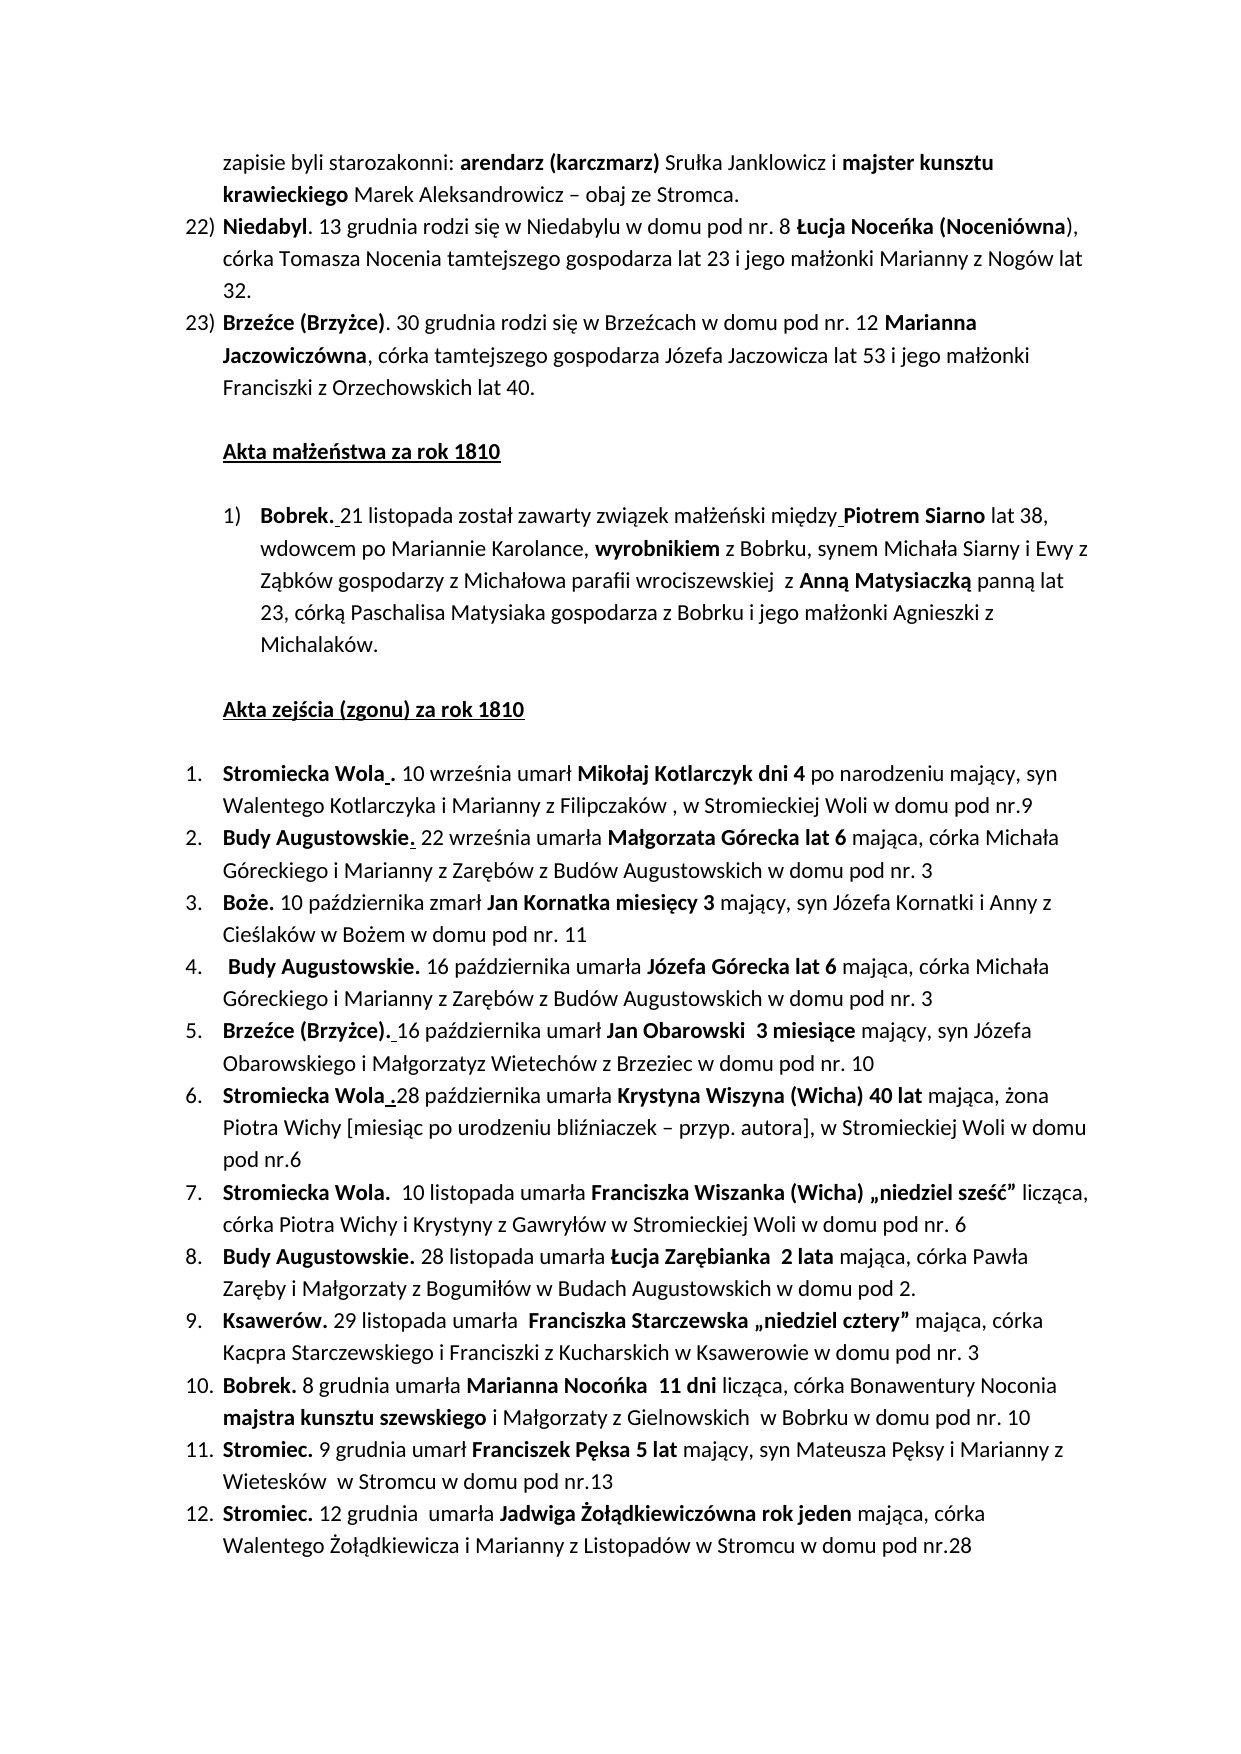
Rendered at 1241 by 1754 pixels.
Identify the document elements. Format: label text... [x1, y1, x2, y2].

list Stromiec. 12 grudnia umarła Jadwiga Żołądkiewiczówna rok jeden mająca, córka Walentego Żołądkiewicza i Marianny z Listopadów w Stromcu w domu pod nr.28 [185, 1499, 1093, 1560]
list Akta małżeństwa za rok 1810 [223, 437, 1093, 465]
list Budy Augustowskie. 28 listopada umarła Łucja Zarębianka 2 lata mająca, córka Pawła Zaręby i Małgorzaty z Bogumiłów w Budach Augustowskich w domu pod 2. [185, 1242, 1093, 1302]
list Stromiec. 9 grudnia umarł Franciszek Pęksa 5 lat mający, syn Mateusza Pęksy i Marianny z Wietesków w Stromcu w domu pod nr.13 [185, 1435, 1093, 1495]
list Budy Augustowskie. 22 września umarła Małgorzata Górecka lat 6 mająca, córka Michała Góreckiego i Marianny z Zarębów z Budów Augustowskich w domu pod nr. 3 [185, 823, 1093, 884]
list Stromiecka Wola. 10 listopada umarła Franciszka Wiszanka (Wicha) „niedziel sześć” licząca, córka Piotra Wichy i Krystyny z Gawryłów w Stromieckiej Woli w domu pod nr. 6 [185, 1178, 1093, 1238]
list Bobrek. 8 grudnia umarła Marianna Nocońka 11 dni licząca, córka Bonawentury Noconia majstra kunsztu szewskiego i Małgorzaty z Gielnowskich w Bobrku w domu pod nr. 10 [185, 1371, 1093, 1431]
list Stromiecka Wola . 10 września umarł Mikołaj Kotlarczyk dni 4 po narodzeniu mający, syn Walentego Kotlarczyka i Marianny z Filipczaków , w Stromieckiej Woli w domu pod nr.9 [185, 759, 1093, 819]
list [185, 148, 1093, 208]
list Budy Augustowskie. 16 października umarła Józefa Górecka lat 6 mająca, córka Michała Góreckiego i Marianny z Zarębów z Budów Augustowskich w domu pod nr. 3 [185, 952, 1093, 1012]
list Stromiecka Wola .28 października umarła Krystyna Wiszyna (Wicha) 40 lat mająca, żona Piotra Wichy [miesiąc po urodzeniu bliźniaczek – przyp. autora], w Stromieckiej Woli w domu pod nr.6 [185, 1081, 1093, 1173]
list Brzeźce (Brzyżce). 16 października umarł Jan Obarowski 3 miesiące mający, syn Józefa Obarowskiego i Małgorzatyz Wietechów z Brzeziec w domu pod nr. 10 [185, 1017, 1093, 1077]
list Ksawerów. 29 listopada umarła Franciszka Starczewska „niedziel cztery” mająca, córka Kacpra Starczewskiego i Franciszki z Kucharskich w Ksawerowie w domu pod nr. 3 [185, 1306, 1093, 1367]
list Bobrek. 21 listopada został zawarty związek małżeński między Piotrem Siarno lat 38, wdowcem po Mariannie Karolance, wyrobnikiem z Bobrku, synem Michała Siarny i Ewy z Ząbków gospodarzy z Michałowa parafii wrociszewskiej z Anną Matysiaczką panną lat 23, córką Paschalisa Matysiaka gospodarza z Bobrku i jego małżonki Agnieszki z Michalaków. [223, 502, 1093, 658]
list Boże. 10 października zmarł Jan Kornatka miesięcy 3 mający, syn Józefa Kornatki i Anny z Cieślaków w Bożem w domu pod nr. 11 [185, 888, 1093, 948]
list Akta zejścia (zgonu) za rok 1810 [223, 695, 1093, 723]
list Brzeźce (Brzyżce). 30 grudnia rodzi się w Brzeźcach w domu pod nr. 12 Marianna Jaczowiczówna, córka tamtejszego gospodarza Józefa Jaczowicza lat 53 i jego małżonki Franciszki z Orzechowskich lat 40. [185, 308, 1093, 401]
list Niedabyl. 13 grudnia rodzi się w Niedabylu w domu pod nr. 8 Łucja Noceńka (Noceniówna), córka Tomasza Nocenia tamtejszego gospodarza lat 23 i jego małżonki Marianny z Nogów lat 32. [185, 212, 1093, 304]
